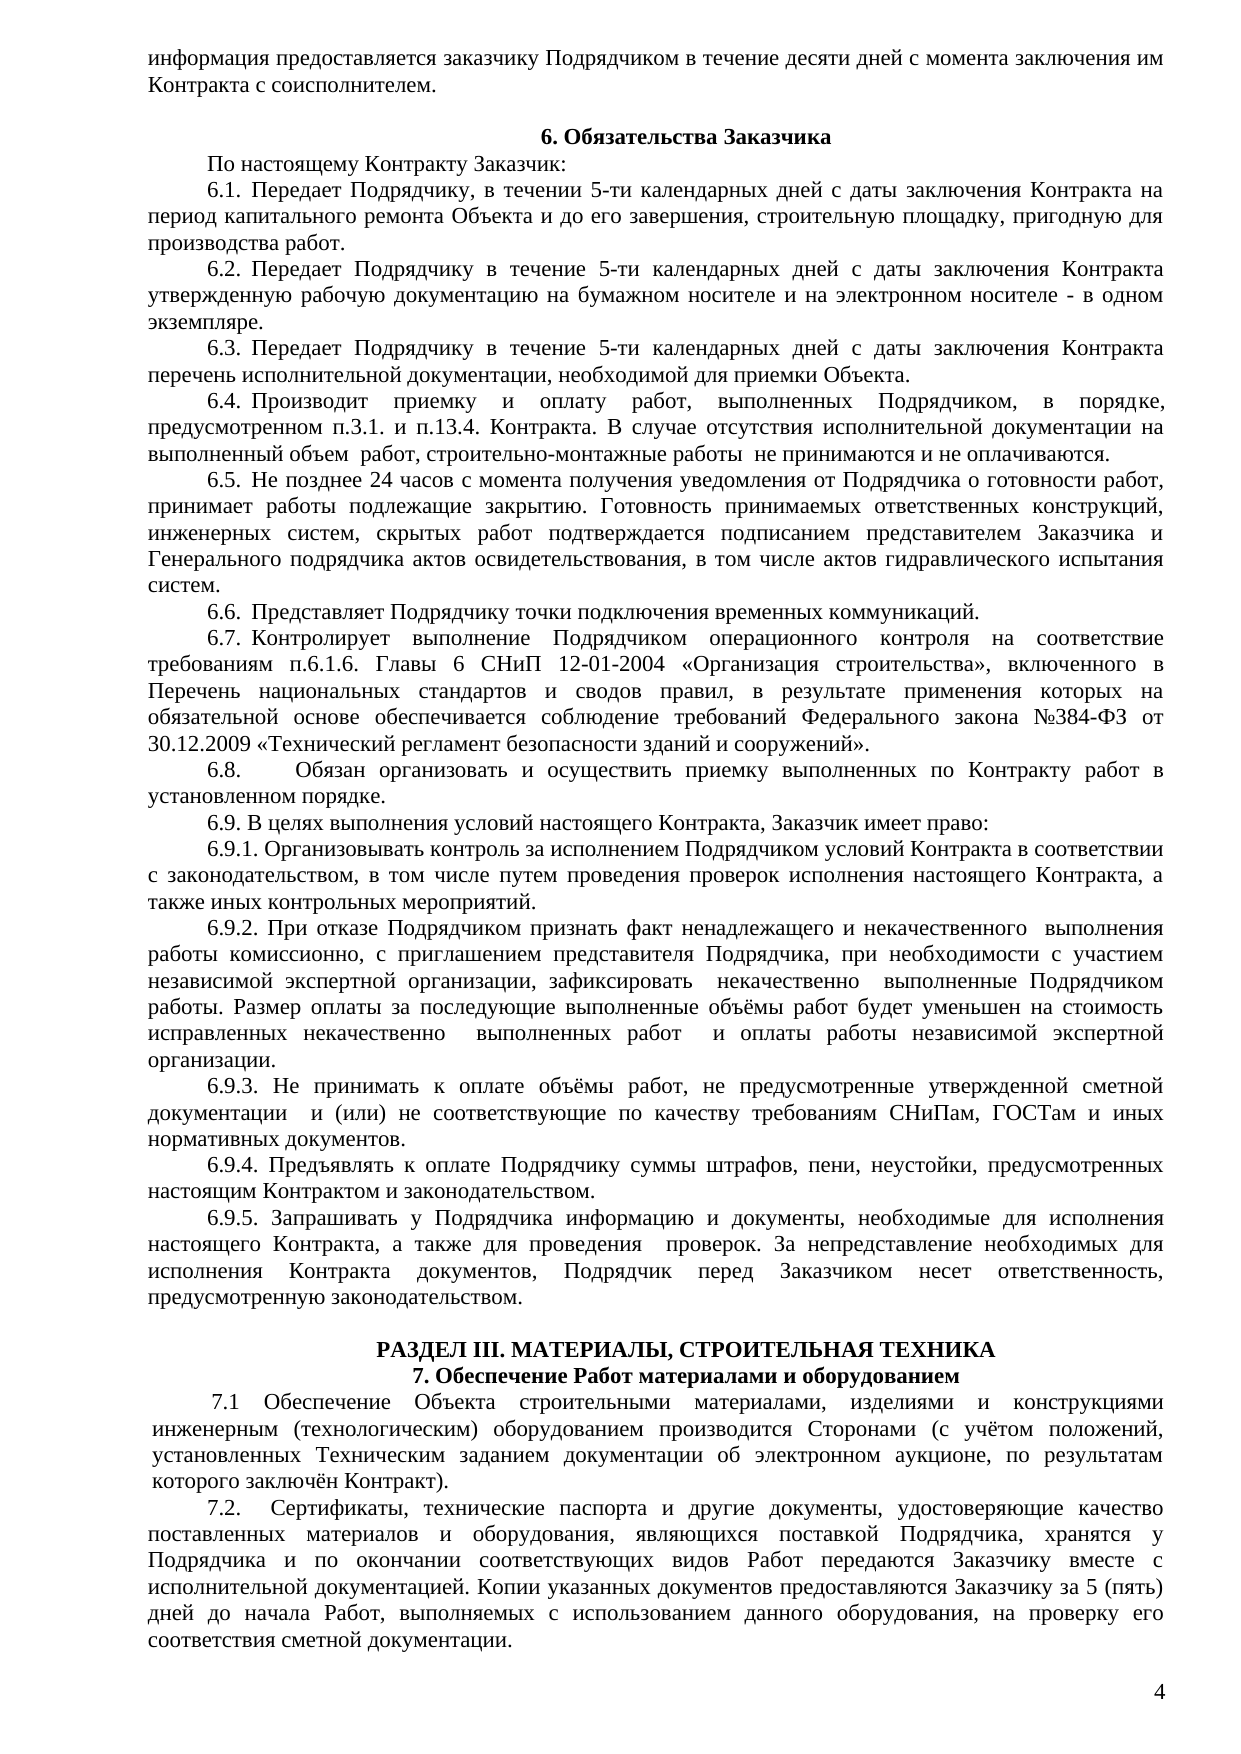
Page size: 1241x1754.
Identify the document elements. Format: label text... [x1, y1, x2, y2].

list Передает Подрядчику в течение 5-ти календарных дней с даты заключения Контракта перечень исполнительной документации, необходимой для приемки Объекта. [148, 334, 1165, 387]
text 7.2. Сертификаты, технические паспорта и другие документы, удостоверяющие качество поставленных материалов и оборудования, являющихся поставкой Подрядчика, хранятся у Подрядчика и по окончании соответствующих видов Работ передаются Заказчику вместе с исполнительной документацией. Копии указанных документов предоставляются Заказчику за 5 (пять) дней до начала Работ, выполняемых с использованием данного оборудования, на проверку его соответствия сметной документации. [148, 1494, 1165, 1652]
text 6.9.1. Организовывать контроль за исполнением Подрядчиком условий Контракта в соответствии с законодательством, в том числе путем проведения проверок исполнения настоящего Контракта, а также иных контрольных мероприятий. [148, 835, 1165, 914]
list Представляет Подрядчику точки подключения временных коммуникаций. [148, 598, 1165, 624]
text 6.9.5. Запрашивать у Подрядчика информацию и документы, необходимые для исполнения настоящего Контракта, а также для проведения проверок. За непредставление необходимых для исполнения Контракта документов, Подрядчик перед Заказчиком несет ответственность, предусмотренную законодательством. [148, 1204, 1165, 1309]
list Передает Подрядчику, в течении 5-ти календарных дней с даты заключения Контракта на период капитального ремонта Объекта и до его завершения, строительную площадку, пригодную для производства работ. [148, 176, 1165, 255]
list Передает Подрядчику в течение 5-ти календарных дней с даты заключения Контракта утвержденную рабочую документацию на бумажном носителе и на электронном носителе - в одном экземпляре. [148, 255, 1165, 334]
text 6.9. В целях выполнения условий настоящего Контракта, Заказчик имеет право: [148, 809, 1165, 835]
list Обязан организовать и осуществить приемку выполненных по Контракту работ в установленном порядке. [148, 756, 1165, 809]
text РАЗДЕЛ III. МАТЕРИАЛЫ, СТРОИТЕЛЬНАЯ ТЕХНИКА [148, 1336, 1165, 1362]
list Производит приемку и оплату работ, выполненных Подрядчиком, в порядке, предусмотренном п.3.1. и п.13.4. Контракта. В случае отсутствия исполнительной документации на выполненный объем работ, строительно-монтажные работы не принимаются и не оплачиваются. [148, 387, 1165, 466]
list Контролирует выполнение Подрядчиком операционного контроля на соответствие требованиям п.6.1.6. Главы 6 СНиП 12-01-2004 «Организация строительства», включенного в Перечень национальных стандартов и сводов правил, в результате применения которых на обязательной основе обеспечивается соблюдение требований Федерального закона №384-ФЗ от 30.12.2009 «Технический регламент безопасности зданий и сооружений». [148, 624, 1165, 756]
text 6.9.3. Не принимать к оплате объёмы работ, не предусмотренные утвержденной сметной документации и (или) не соответствующие по качеству требованиям СНиПам, ГОСТам и иных нормативных документов. [148, 1072, 1165, 1151]
text 6.9.4. Предъявлять к оплате Подрядчику суммы штрафов, пени, неустойки, предусмотренных настоящим Контрактом и законодательством. [148, 1151, 1165, 1204]
text 7.1 Обеспечение Объекта строительными материалами, изделиями и конструкциями инженерным (технологическим) оборудованием производится Сторонами (с учётом положений, установленных Техническим заданием документации об электронном аукционе, по результатам которого заключён Контракт). [152, 1388, 1165, 1494]
text 6. Обязательства Заказчика [148, 123, 1165, 150]
text 7. Обеспечение Работ материалами и оборудованием [148, 1362, 1165, 1388]
text 6.9.2. При отказе Подрядчиком признать факт ненадлежащего и некачественного выполнения работы комиссионно, с приглашением представителя Подрядчика, при необходимости с участием независимой экспертной организации, зафиксировать некачественно выполненные Подрядчиком работы. Размер оплаты за последующие выполненные объёмы работ будет уменьшен на стоимость исправленных некачественно выполненных работ и оплаты работы независимой экспертной организации. [148, 914, 1165, 1072]
text По настоящему Контракту Заказчик: [148, 150, 1165, 176]
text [148, 44, 1165, 97]
list Не позднее 24 часов с момента получения уведомления от Подрядчика о готовности работ, принимает работы подлежащие закрытию. Готовность принимаемых ответственных конструкций, инженерных систем, скрытых работ подтверждается подписанием представителем Заказчика и Генерального подрядчика актов освидетельствования, в том числе актов гидравлического испытания систем. [148, 466, 1165, 598]
